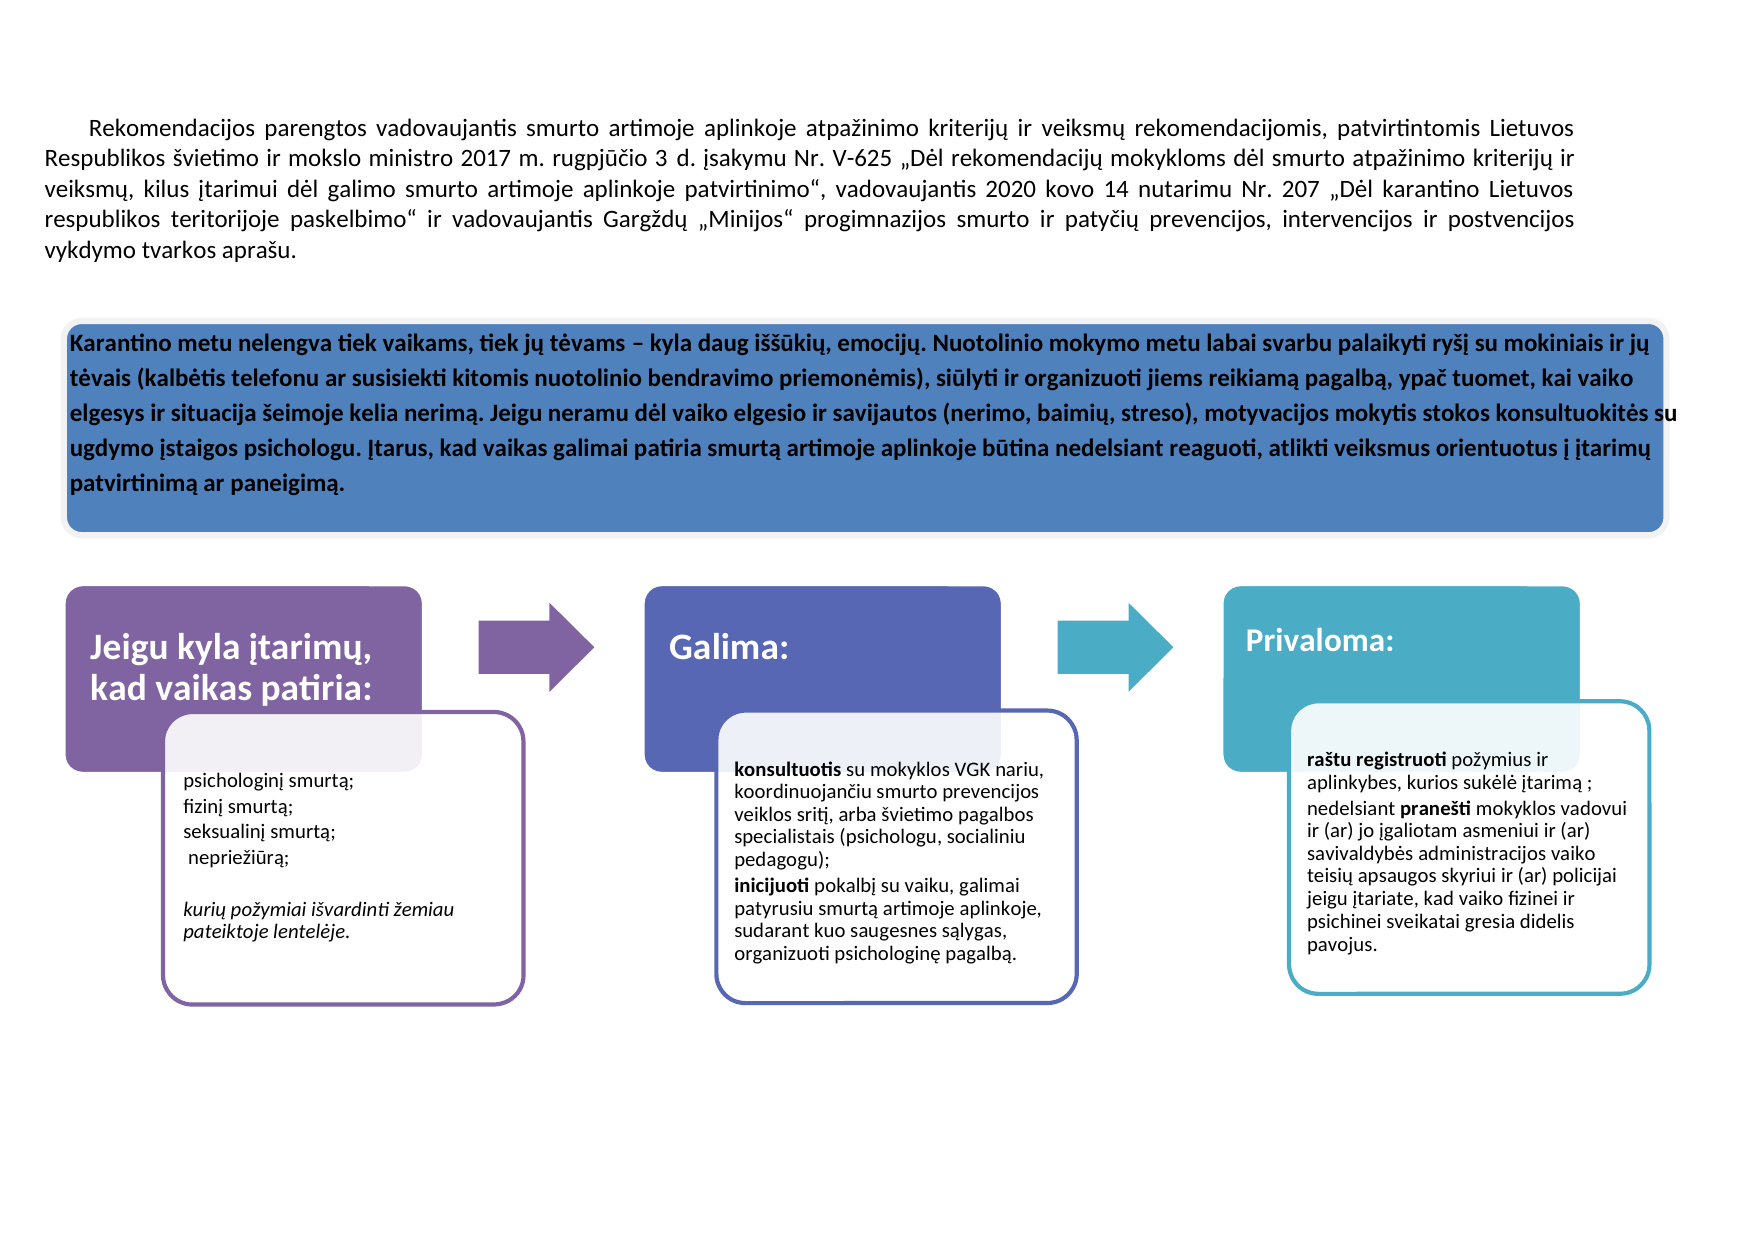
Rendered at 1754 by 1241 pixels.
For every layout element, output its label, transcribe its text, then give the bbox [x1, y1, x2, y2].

text Rekomendacijos parengtos vadovaujantis smurto artimoje aplinkoje atpažinimo kriterijų ir veiksmų rekomendacijomis, patvirtintomis Lietuvos Respublikos švietimo ir mokslo ministro 2017 m. rugpjūčio 3 d. įsakymu Nr. V-625 „Dėl rekomendacijų mokykloms dėl smurto atpažinimo kriterijų ir veiksmų, kilus įtarimui dėl galimo smurto artimoje aplinkoje patvirtinimo“, vadovaujantis 2020 kovo 14 nutarimu Nr. 207 „Dėl karantino Lietuvos respublikos teritorijoje paskelbimo“ ir vadovaujantis Gargždų „Minijos“ progimnazijos smurto ir patyčių prevencijos, intervencijos ir postvencijos vykdymo tvarkos aprašu. [44, 112, 1577, 265]
